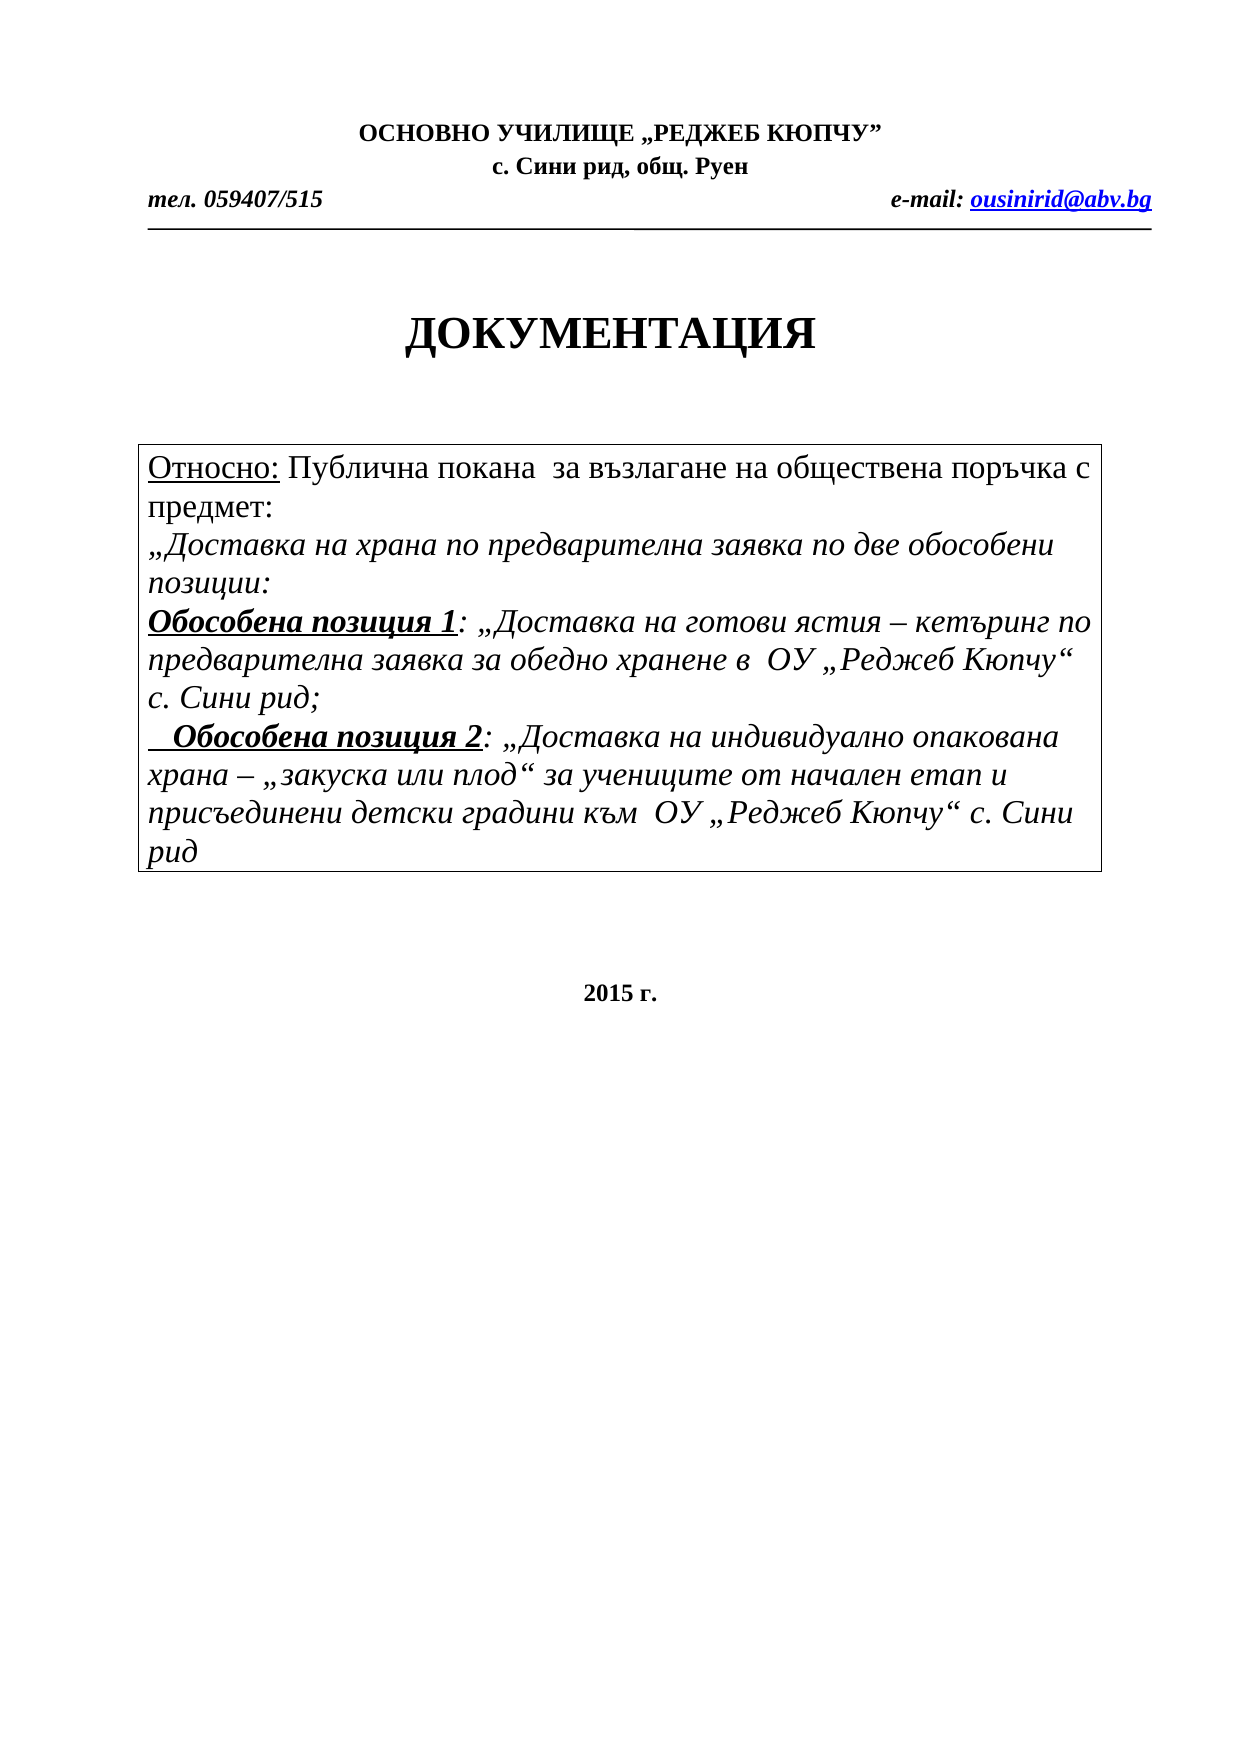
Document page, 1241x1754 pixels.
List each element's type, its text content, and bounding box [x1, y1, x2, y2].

text 2015 г. [148, 978, 1093, 1006]
text ДОКУМЕНТАЦИЯ [129, 305, 1093, 358]
text Обособена позиция 2: „Доставка на индивидуално опакована храна – „закуска или плод“ за учениците от начален етап и присъединени детски градини към ОУ „Реджеб Кюпчу“ с. Сини рид [139, 713, 1101, 871]
text „Доставка на храна по предварителна заявка по две обособени позиции: [148, 524, 1093, 601]
text с. Сини рид, общ. Руен [148, 151, 1093, 180]
text тел. 059407/515 e-mail: ousinirid@abv.bg [148, 184, 1093, 213]
text Обособена позиция 1: „Доставка на готови ястия – кетъринг по предварителна заявка за обедно хранене в ОУ „Реджеб Кюпчу“ с. Сини рид; [148, 601, 1093, 713]
text ОСНОВНО УЧИЛИЩЕ „РЕДЖЕБ КЮПЧУ” [148, 118, 1093, 147]
text Относно: Публична покана за възлагане на обществена поръчка с предмет: [139, 445, 1101, 524]
